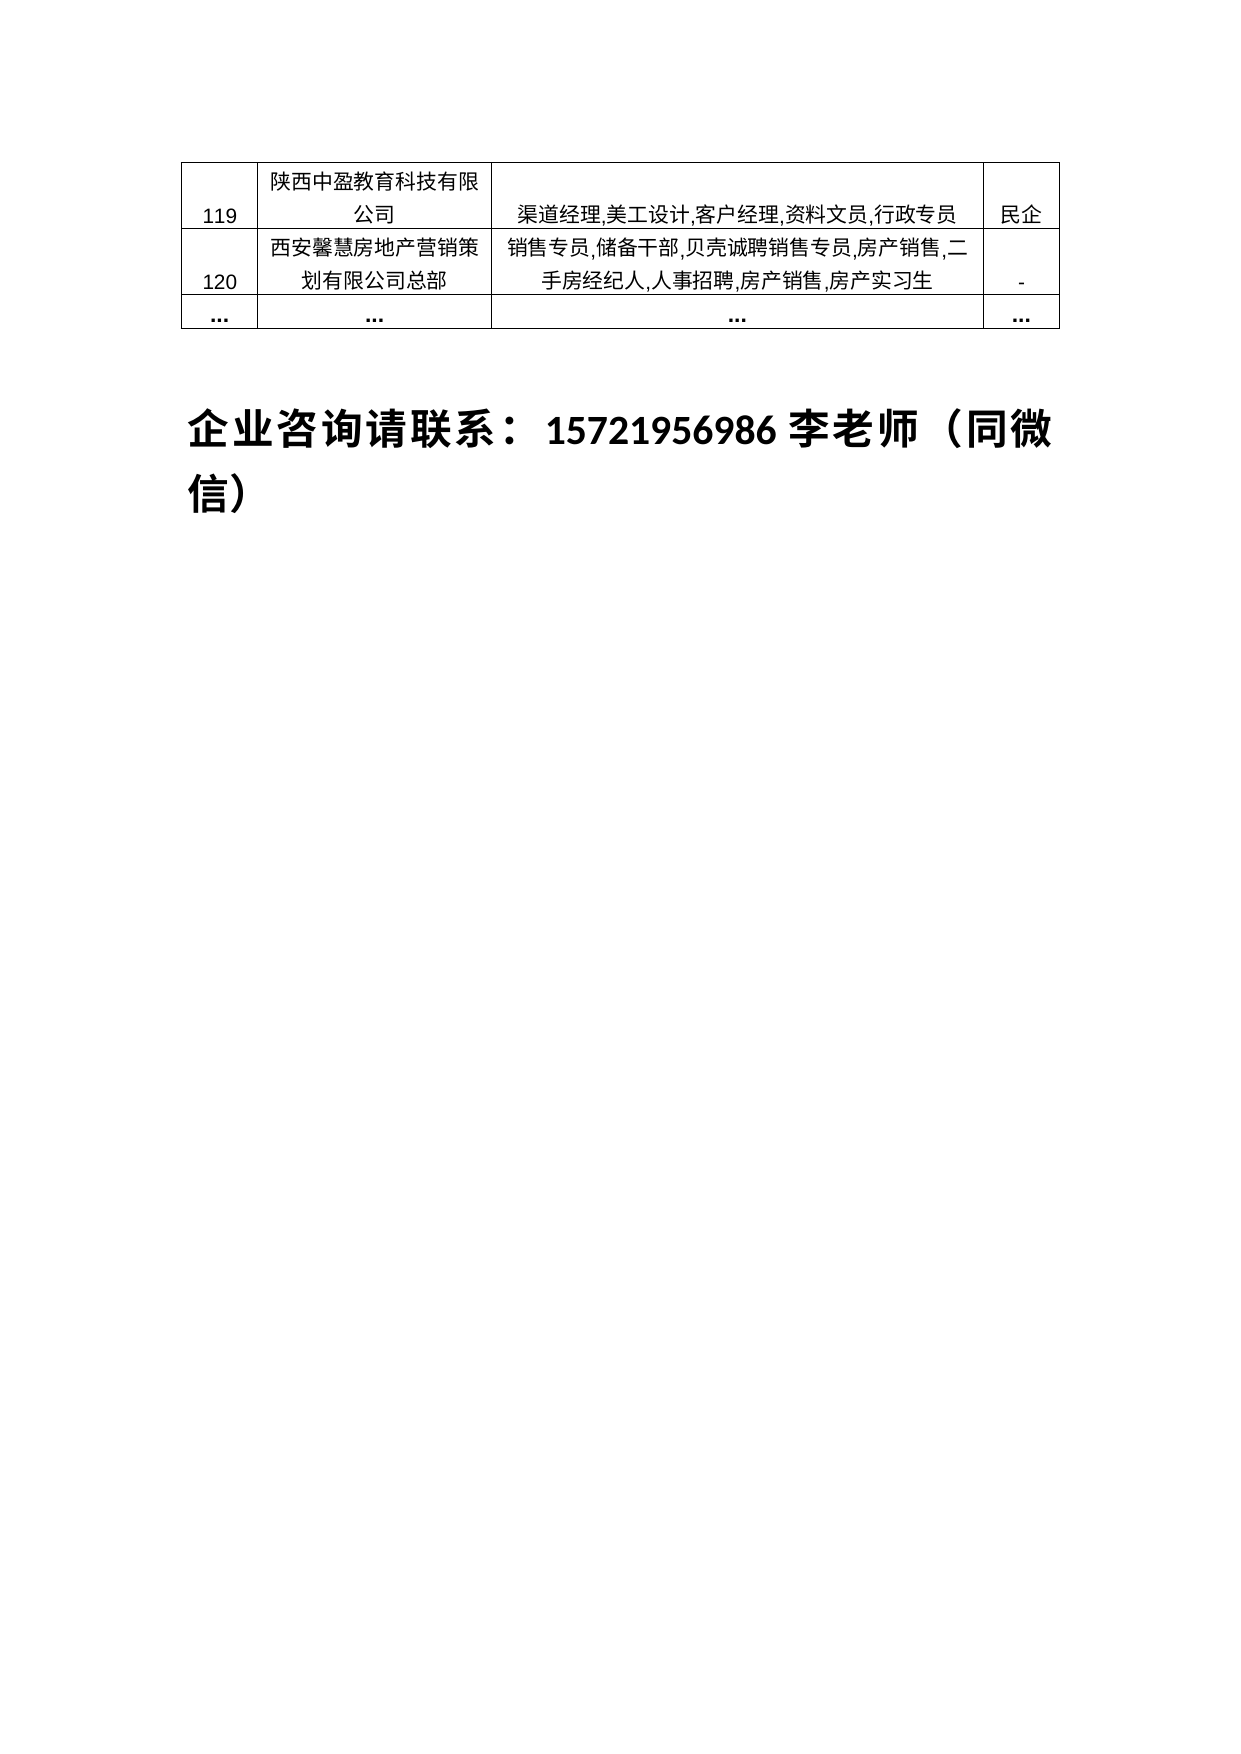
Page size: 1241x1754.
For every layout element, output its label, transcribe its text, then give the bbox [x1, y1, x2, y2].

table_cell ... [258, 295, 491, 328]
table_cell 陕西中盈教育科技有限公司 [258, 163, 491, 228]
table_cell ... [492, 295, 983, 328]
table_cell 渠道经理,美工设计,客户经理,资料文员,行政专员 [492, 163, 983, 228]
table_cell 西安馨慧房地产营销策划有限公司总部 [258, 229, 491, 294]
table_cell - [984, 229, 1059, 294]
table_cell 119 [182, 163, 257, 228]
table_cell 民企 [984, 163, 1059, 228]
table_cell 120 [182, 229, 257, 294]
table_cell ... [182, 295, 257, 328]
table_cell ... [984, 295, 1059, 328]
table_cell 销售专员,储备干部,贝壳诚聘销售专员,房产销售,二手房经纪人,人事招聘,房产销售,房产实习生 [492, 229, 983, 294]
text 企业咨询请联系：15721956986李老师（同微信） [187, 394, 1053, 524]
